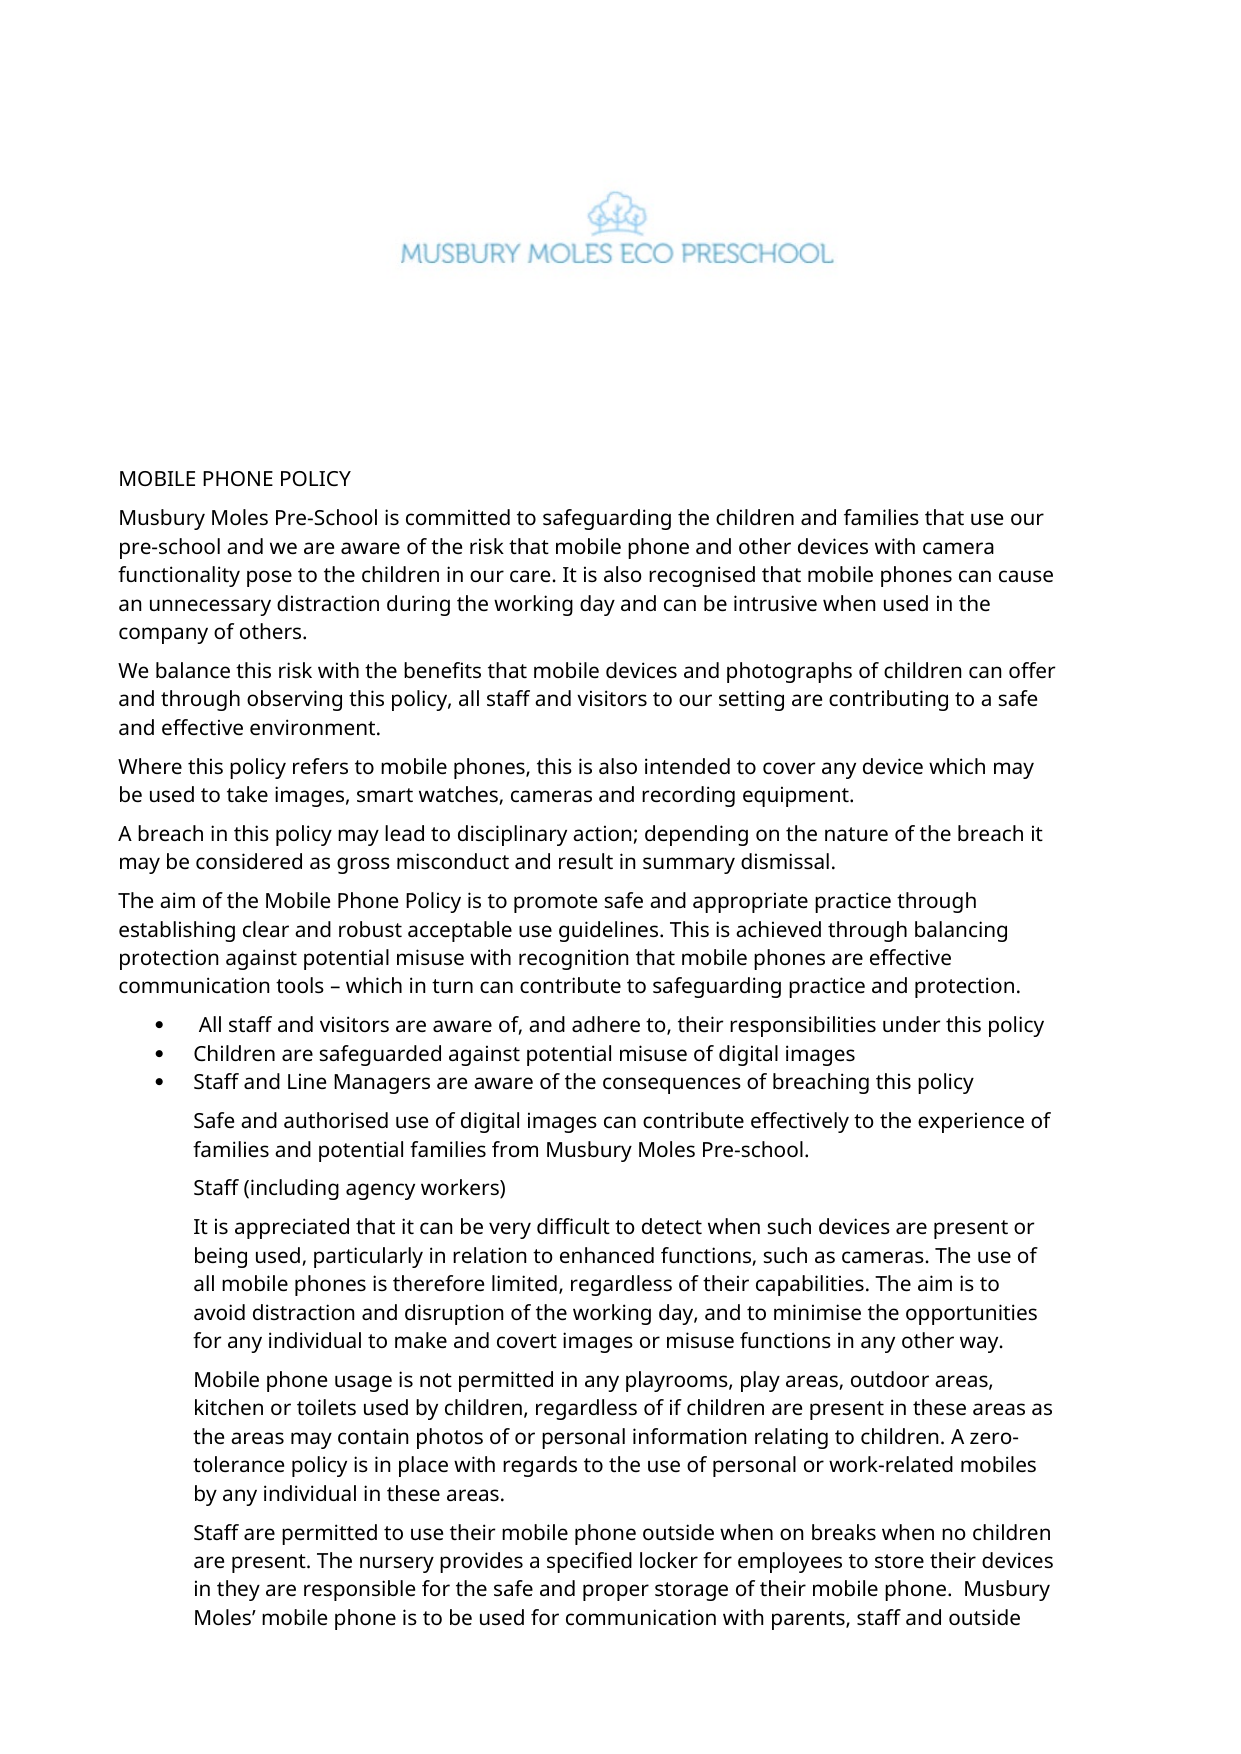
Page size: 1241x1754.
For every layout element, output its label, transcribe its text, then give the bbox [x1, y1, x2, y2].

text Staff (including agency workers) [193, 1194, 1058, 1223]
text We balance this risk with the benefits that mobile devices and photographs of children can offer and through observing this policy, all staff and visitors to our setting are contributing to a safe and effective environment. [118, 656, 1058, 741]
list All staff and visitors are aware of, and adhere to, their responsibilities under this policy [156, 1011, 1058, 1039]
list Staff and Line Managers are aware of the consequences of breaching this policy [156, 1088, 1058, 1117]
text Mobile phone usage is not permitted in any playrooms, play areas, outdoor areas, kitchen or toilets used by children, regardless of if children are present in these areas as the areas may contain photos of or personal information relating to children. A zero-tolerance policy is in place with regards to the use of personal or work-related mobiles by any individual in these areas. [193, 1386, 1058, 1528]
text MOBILE PHONE POLICY [118, 464, 1058, 493]
text Safe and authorised use of digital images can contribute effectively to the experience of families and potential families from Musbury Moles Pre-school. [193, 1127, 1058, 1184]
text Musbury Moles Pre-School is committed to safeguarding the children and families that use our pre-school and we are aware of the risk that mobile phone and other devices with camera functionality pose to the children in our care. It is also recognised that mobile phones can cause an unnecessary distraction during the working day and can be intrusive when used in the company of others. [118, 503, 1058, 646]
picture [370, 128, 868, 352]
text The aim of the Mobile Phone Policy is to promote safe and appropriate practice through establishing clear and robust acceptable use guidelines. This is achieved through balancing protection against potential misuse with recognition that mobile phones are effective communication tools – which in turn can contribute to safeguarding practice and protection. [118, 886, 1058, 1000]
text Where this policy refers to mobile phones, this is also intended to cover any device which may be used to take images, smart watches, cameras and recording equipment. [118, 752, 1058, 809]
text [193, 1538, 1058, 1624]
text A breach in this policy may lead to disciplinary action; depending on the nature of the breach it may be considered as gross misconduct and result in summary dismissal. [118, 819, 1058, 876]
text It is appreciated that it can be very difficult to detect when such devices are present or being used, particularly in relation to enhanced functions, such as cameras. The use of all mobile phones is therefore limited, regardless of their capabilities. The aim is to avoid distraction and disruption of the working day, and to minimise the opportunities for any individual to make and covert images or misuse functions in any other way. [193, 1233, 1058, 1375]
list Children are safeguarded against potential misuse of digital images [156, 1049, 1058, 1078]
